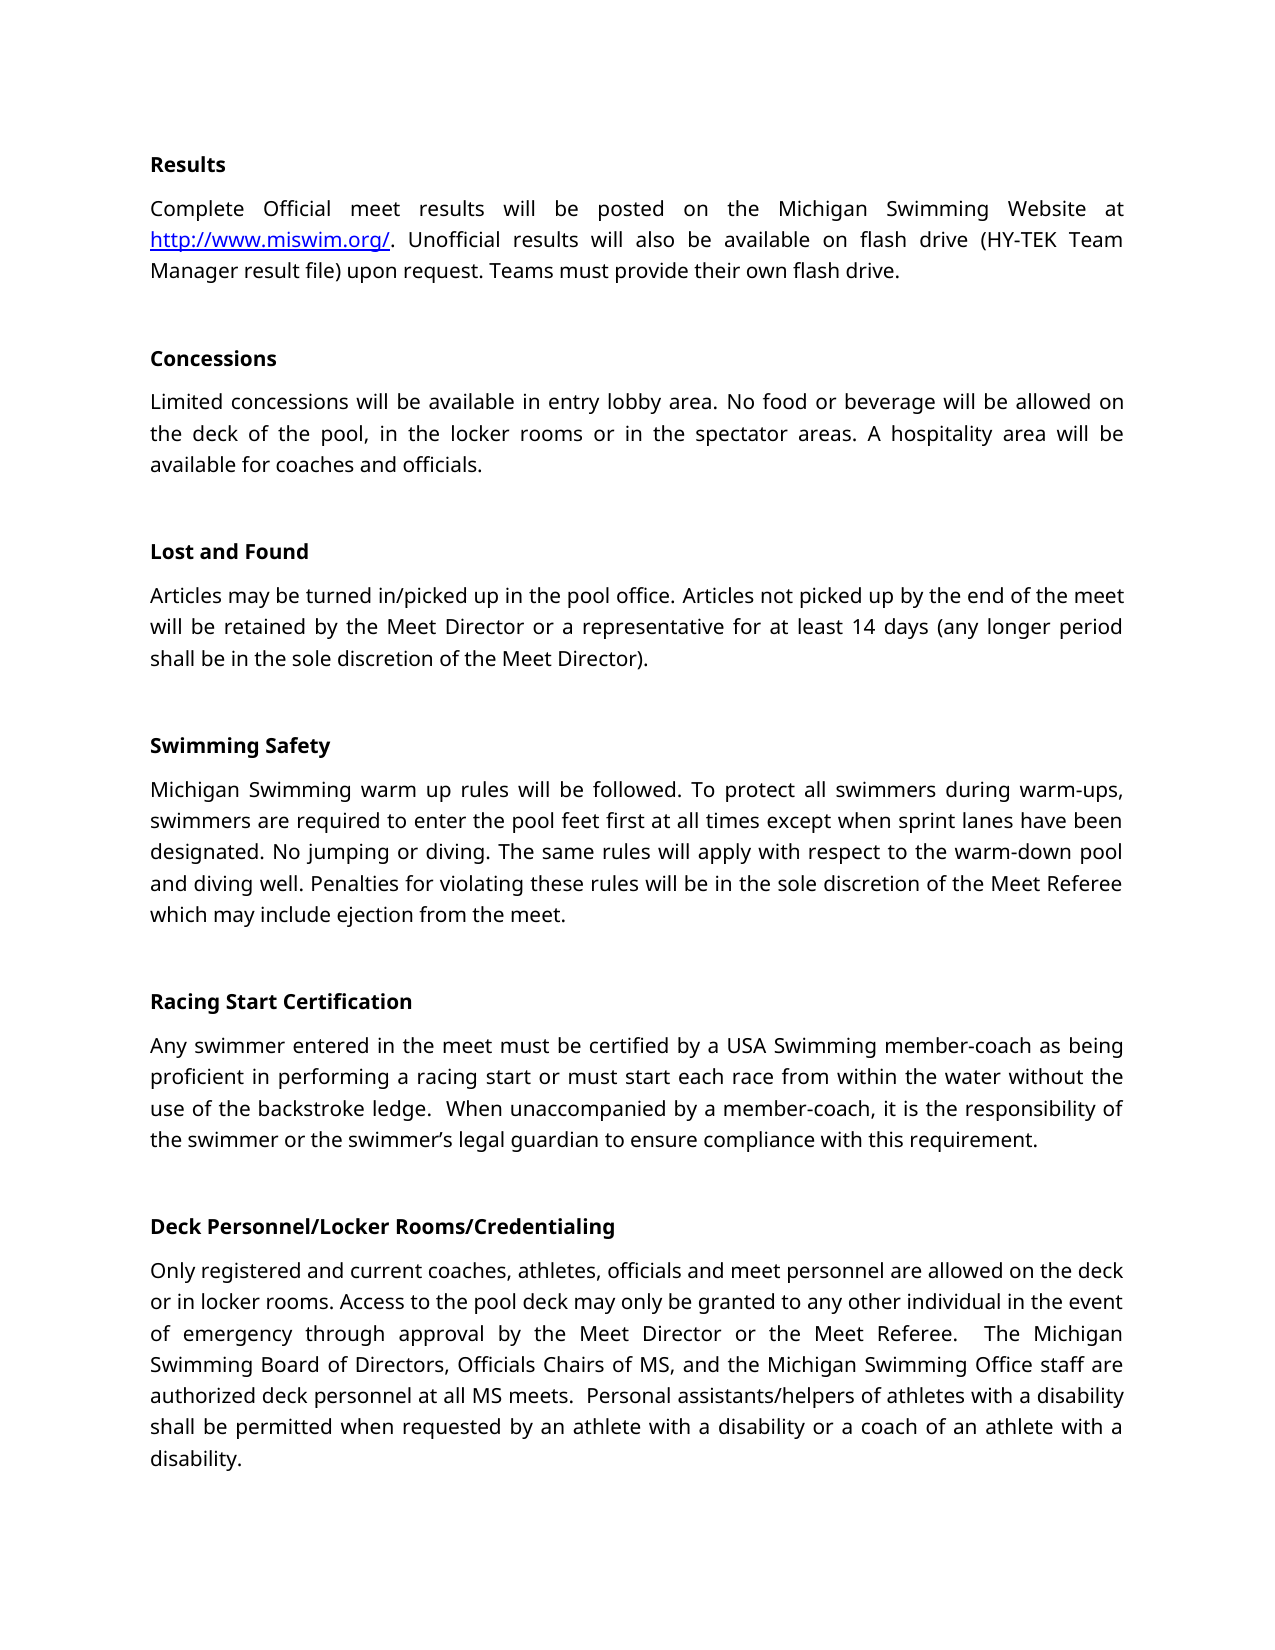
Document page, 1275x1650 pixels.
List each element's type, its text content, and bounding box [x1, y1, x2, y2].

text Limited concessions will be available in entry lobby area. No food or beverage will be allowed on the deck of the pool, in the locker rooms or in the spectator areas. A hospitality area will be available for coaches and officials. [150, 387, 1125, 478]
text Racing Start Certification [150, 987, 1125, 1016]
text Lost and Found [150, 537, 1125, 566]
text Michigan Swimming warm up rules will be followed. To protect all swimmers during warm-ups, swimmers are required to enter the pool feet first at all times except when sprint lanes have been designated. No jumping or diving. The same rules will apply with respect to the warm-down pool and diving well. Penalties for violating these rules will be in the sole discretion of the Meet Referee which may include ejection from the meet. [150, 775, 1125, 928]
text Concessions [150, 344, 1125, 372]
text Any swimmer entered in the meet must be certified by a USA Swimming member-coach as being proficient in performing a racing start or must start each race from within the water without the use of the backstroke ledge. When unaccompanied by a member-coach, it is the responsibility of the swimmer or the swimmer’s legal guardian to ensure compliance with this requirement. [150, 1031, 1125, 1153]
text Deck Personnel/Locker Rooms/Credentialing [150, 1212, 1125, 1241]
text Swimming Safety [150, 731, 1125, 760]
text Complete Official meet results will be posted on the Michigan Swimming Website at http://www.miswim.org/. Unofficial results will also be available on flash drive (HY- Team Manager result file) upon request. Teams must provide their own flash drive. [150, 194, 1125, 285]
text Results [150, 150, 1125, 178]
text Only registered and current coaches, athletes, officials and meet personnel are allowed on the deck or in locker rooms. Access to the pool deck may only be granted to any other individual in the event of emergency through approval by the Meet Director or the Meet Referee. The Michigan Swimming Board of Directors, Officials Chairs of MS, and the Michigan Swimming Office staff are authorized deck personnel at all MS meets. Personal assistants/helpers of athletes with a disability shall be permitted when requested by an athlete with a disability or a coach of an athlete with a disability. [150, 1256, 1125, 1472]
text Articles may be turned in/picked up in the pool office. Articles not picked up by the end of the meet will be retained by the Meet Director or a representative for at least 14 days (any longer period shall be in the sole discretion of the Meet Director). [150, 581, 1125, 672]
